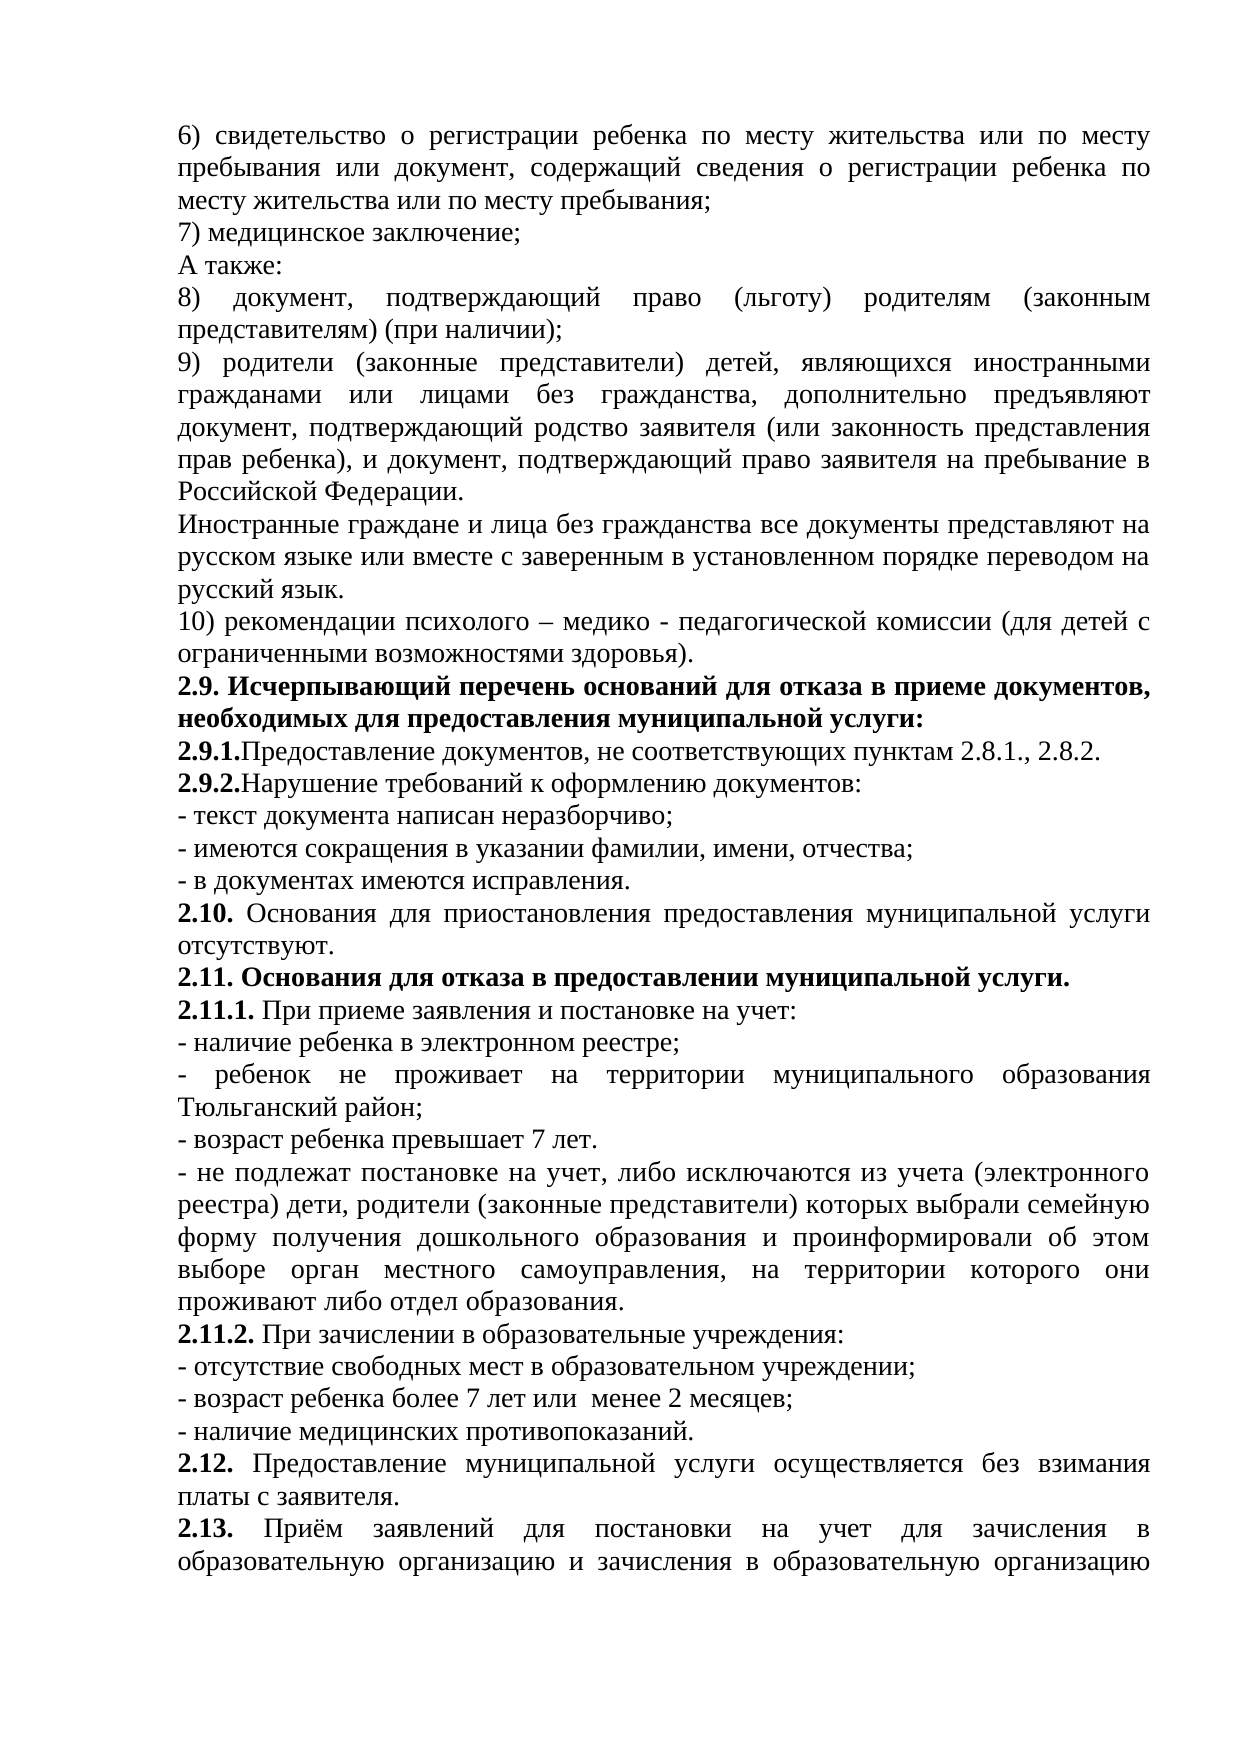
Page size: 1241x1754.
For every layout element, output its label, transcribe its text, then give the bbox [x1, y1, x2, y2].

text 6) свидетельство о регистрации ребенка по месту жительства или по месту пребывания или документ, содержащий сведения о регистрации ребенка по месту жительства или по месту пребывания; [177, 118, 1152, 215]
text 2.11.1.​ При приеме заявления и постановке на учет: [177, 993, 1152, 1025]
text - не подлежат постановке на учет, либо исключаются из учета (электронного реестра) дети, родители (законные представители) которых выбрали семейную форму получения дошкольного образования и проинформировали об этом выборе орган местного самоуправления, на территории которого они проживают либо отдел образования. [177, 1155, 1152, 1317]
text - в документах имеются исправления. [177, 863, 1152, 896]
text - ребенок не проживает на территории муниципального образования Тюльганский район; [177, 1058, 1152, 1122]
text - имеются сокращения в указании фамилии, имени, отчества; [177, 831, 1152, 863]
text 8) документ, подтверждающий право (льготу) родителям (законным представителям) (при наличии); [177, 280, 1152, 345]
text - наличие медицинских противопоказаний. [177, 1414, 1152, 1446]
text -​ отсутствие свободных мест в образовательном учреждении; [177, 1349, 1152, 1382]
text Иностранные граждане и лица без гражданства все документы представляют на русском языке или вместе с заверенным в установленном порядке переводом на русский язык. [177, 507, 1152, 604]
text А также: [177, 248, 1152, 280]
text 10) рекомендации психолого – медико - педагогической комиссии (для детей с ограниченными возможностями здоровья). [177, 604, 1152, 669]
text 2.11.2.​ При зачислении в образовательные учреждения: [177, 1317, 1152, 1349]
text 2.9.1.Предоставление документов, не соответствующих пунктам 2.8.1., 2.8.2. [177, 734, 1152, 766]
text 2.12.​ Предоставление муниципальной услуги осуществляется без взимания платы с заявителя. [177, 1446, 1152, 1511]
text 7) медицинское заключение; [177, 215, 1152, 248]
text 2.10.​ Основания для приостановления предоставления муниципальной услуги отсутствуют. [177, 896, 1152, 960]
text 2.9.2.Нарушение требований к оформлению документов: [177, 766, 1152, 798]
text 2.11.​ Основания для отказа в предоставлении муниципальной услуги. [177, 960, 1152, 993]
text 2.9.​ Исчерпывающий перечень оснований для отказа в приеме документов, необходимых для предоставления муниципальной услуги: [177, 669, 1152, 734]
text - текст документа написан неразборчиво; [177, 798, 1152, 831]
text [177, 1511, 1152, 1576]
text - возраст ребенка более 7 лет или менее 2 месяцев; [177, 1382, 1152, 1414]
text - возраст ребенка превышает 7 лет. [177, 1122, 1152, 1155]
text - наличие ребенка в электронном реестре; [177, 1025, 1152, 1058]
text 9) родители (законные представители) детей, являющихся иностранными гражданами или лицами без гражданства, дополнительно предъявляют документ, подтверждающий родство заявителя (или законность представления прав ребенка), и документ, подтверждающий право заявителя на пребывание в Российской Федерации. [177, 345, 1152, 507]
